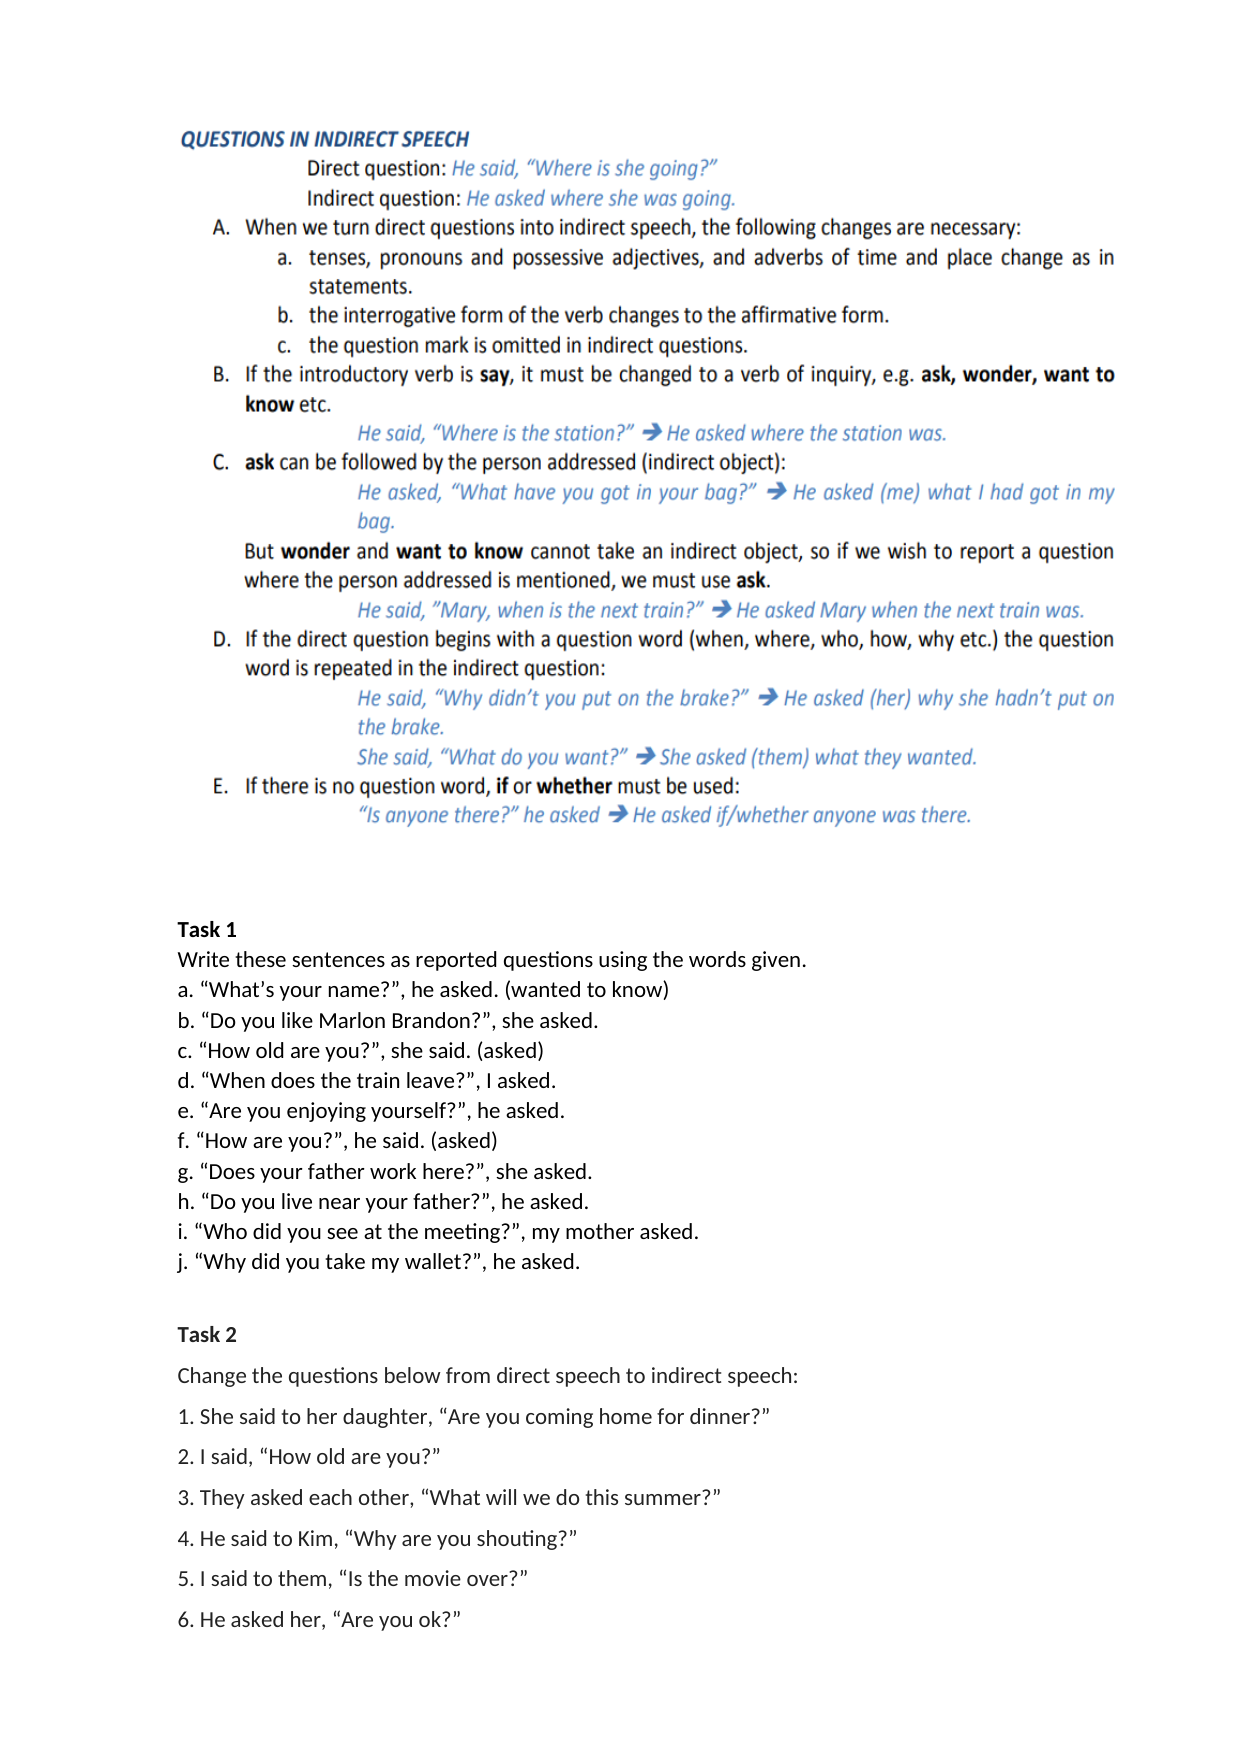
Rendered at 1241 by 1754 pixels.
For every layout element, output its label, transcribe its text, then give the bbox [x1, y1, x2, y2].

text Task 2 [177, 1308, 1152, 1348]
text 1. She said to her daughter, “Are you coming home for dinner?” [177, 1389, 1152, 1430]
text 5. I said to them, “Is the movie over?” [177, 1552, 1152, 1592]
text a. “What’s your name?”, he asked. (wanted to know) [177, 976, 1152, 1004]
text i. “Who did you see at the meeting?”, my mother asked. [177, 1217, 1152, 1245]
text Write these sentences as reported questions using the words given. [177, 945, 1152, 973]
text c. “How old are you?”, she said. (asked) [177, 1036, 1152, 1064]
text 2. I said, “How old are you?” [177, 1430, 1152, 1470]
picture [177, 118, 1132, 850]
text h. “Do you live near your father?”, he asked. [177, 1187, 1152, 1215]
text d. “When does the train leave?”, I asked. [177, 1066, 1152, 1094]
text b. “Do you like Marlon Brandon?”, she asked. [177, 1006, 1152, 1034]
text Change the questions below from direct speech to indirect speech: [177, 1348, 1152, 1389]
text f. “How are you?”, he said. (asked) [177, 1127, 1152, 1155]
text Task 1 [177, 915, 1152, 943]
text 6. He asked her, “Are you ok?” [177, 1592, 1152, 1633]
text 4. He said to Kim, “Why are you shouting?” [177, 1511, 1152, 1552]
text g. “Does your father work here?”, she asked. [177, 1157, 1152, 1185]
text 3. They asked each other, “What will we do this summer?” [177, 1470, 1152, 1511]
text j. “Why did you take my wallet?”, he asked. [177, 1247, 1152, 1306]
text e. “Are you enjoying yourself?”, he asked. [177, 1096, 1152, 1124]
